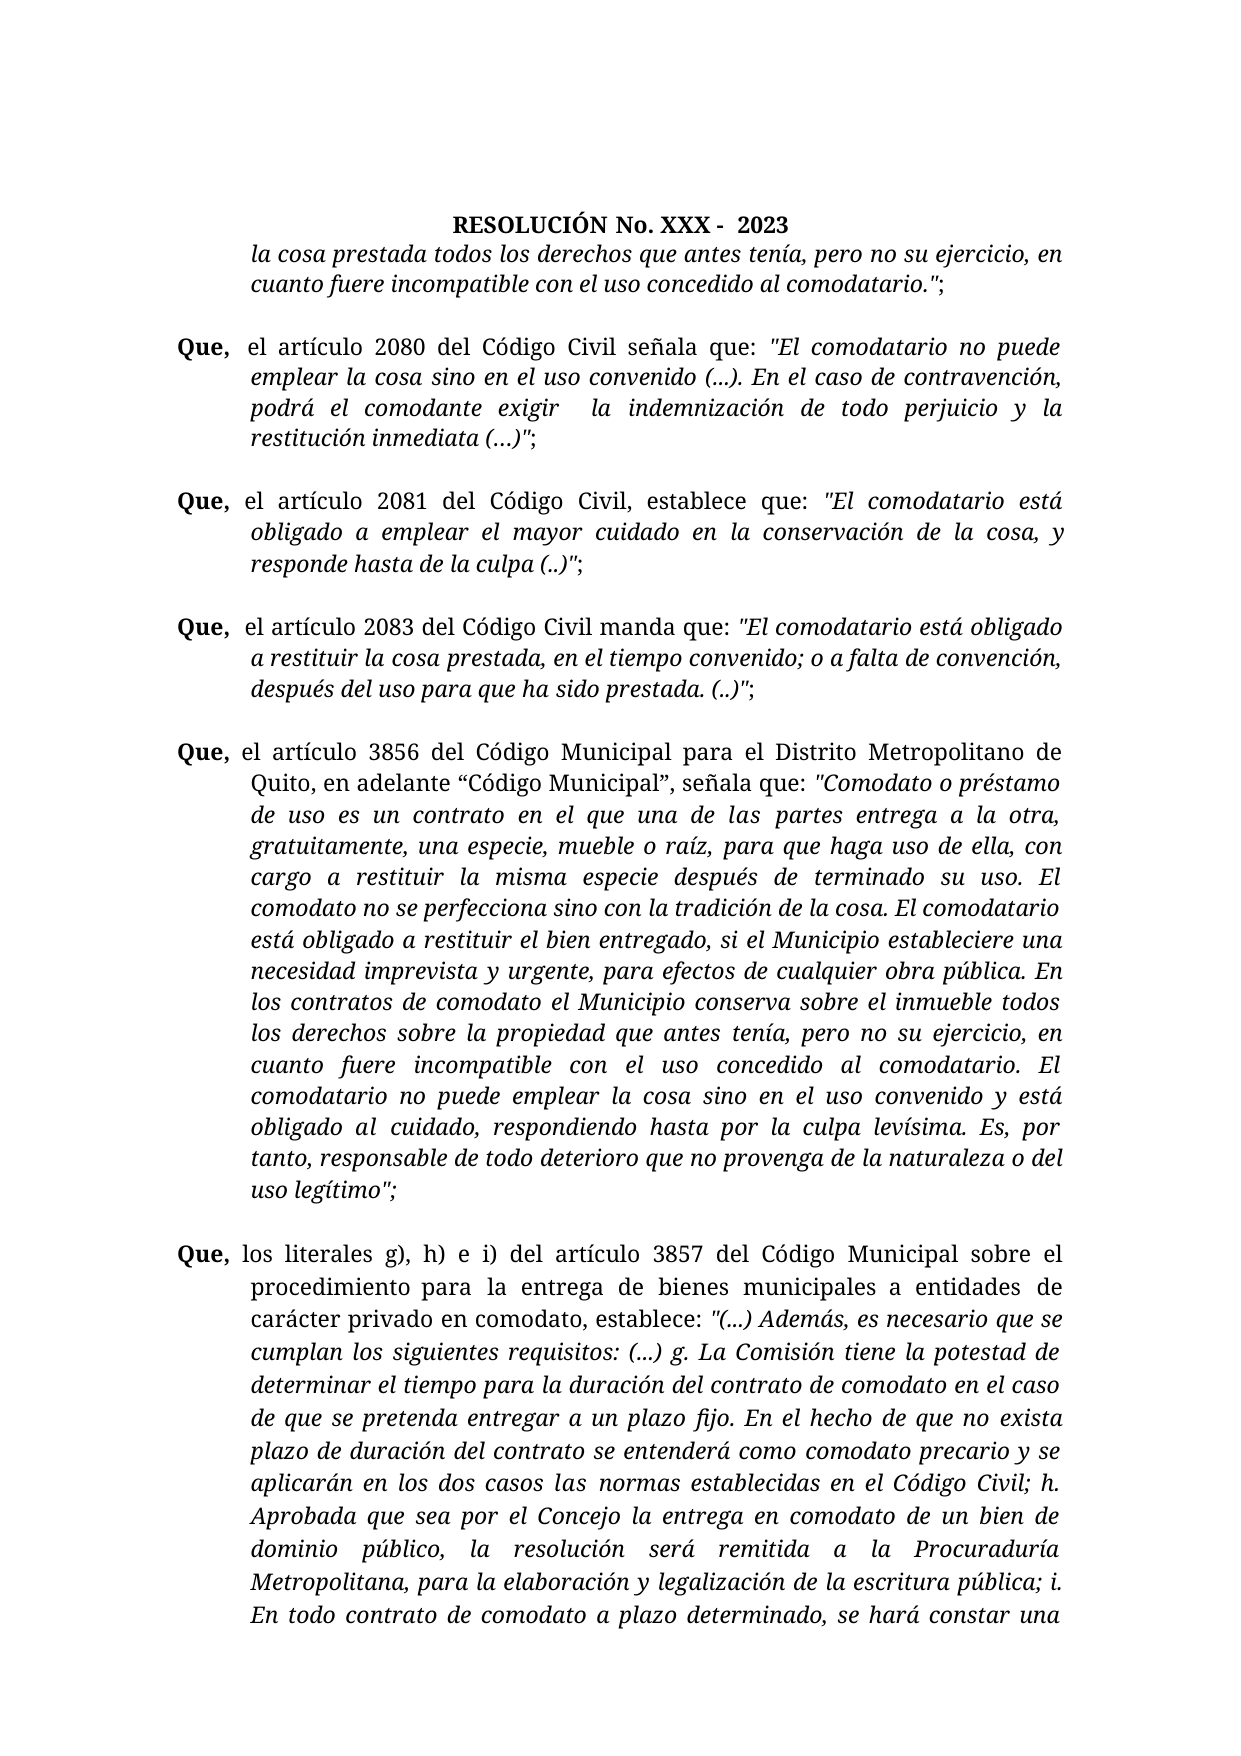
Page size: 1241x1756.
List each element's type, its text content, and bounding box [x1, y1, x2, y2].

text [177, 237, 1062, 299]
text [177, 1238, 1063, 1630]
text Que, el artículo 2080 del Código Civil señala que: "El comodatario no puede emplear la cosa sino en el uso convenido (...). En el caso de contravención, podrá el comodante exigir la indemnización de todo perjuicio y la restitución inmediata (…)"; [177, 331, 1063, 453]
text Que, el artículo 3856 del Código Municipal para el Distrito Metropolitano de Quito, en adelante “Código Municipal”, señala que: "Comodato o préstamo de uso es un contrato en el que una de las partes entrega a la otra, gratuitamente, una especie, mueble o raíz, para que haga uso de ella, con cargo a restituir la misma especie después de terminado su uso. El comodato no se perfecciona sino con la tradición de la cosa. El comodatario está obligado a restituir el bien entregado, si el Municipio estableciere una necesidad imprevista y urgente, para efectos de cualquier obra pública. En los contratos de comodato el Municipio conserva sobre el inmueble todos los derechos sobre la propiedad que antes tenía, pero no su ejercicio, en cuanto fuere incompatible con el uso concedido al comodatario. El comodatario no puede emplear la cosa sino en el uso convenido y está obligado al cuidado, respondiendo hasta por la culpa levísima. Es, por tanto, responsable de todo deterioro que no provenga de la naturaleza o del uso legítimo"; [177, 736, 1063, 1205]
text Que, el artículo 2083 del Código Civil manda que: "El comodatario está obligado a restituir la cosa prestada, en el tiempo convenido; o a falta de convención, después del uso para que ha sido prestada. (..)"; [177, 610, 1063, 704]
text Que, el artículo 2081 del Código Civil, establece que: "El comodatario está obligado a emplear el mayor cuidado en la conservación de la cosa, y responde hasta de la culpa (..)"; [177, 485, 1065, 579]
